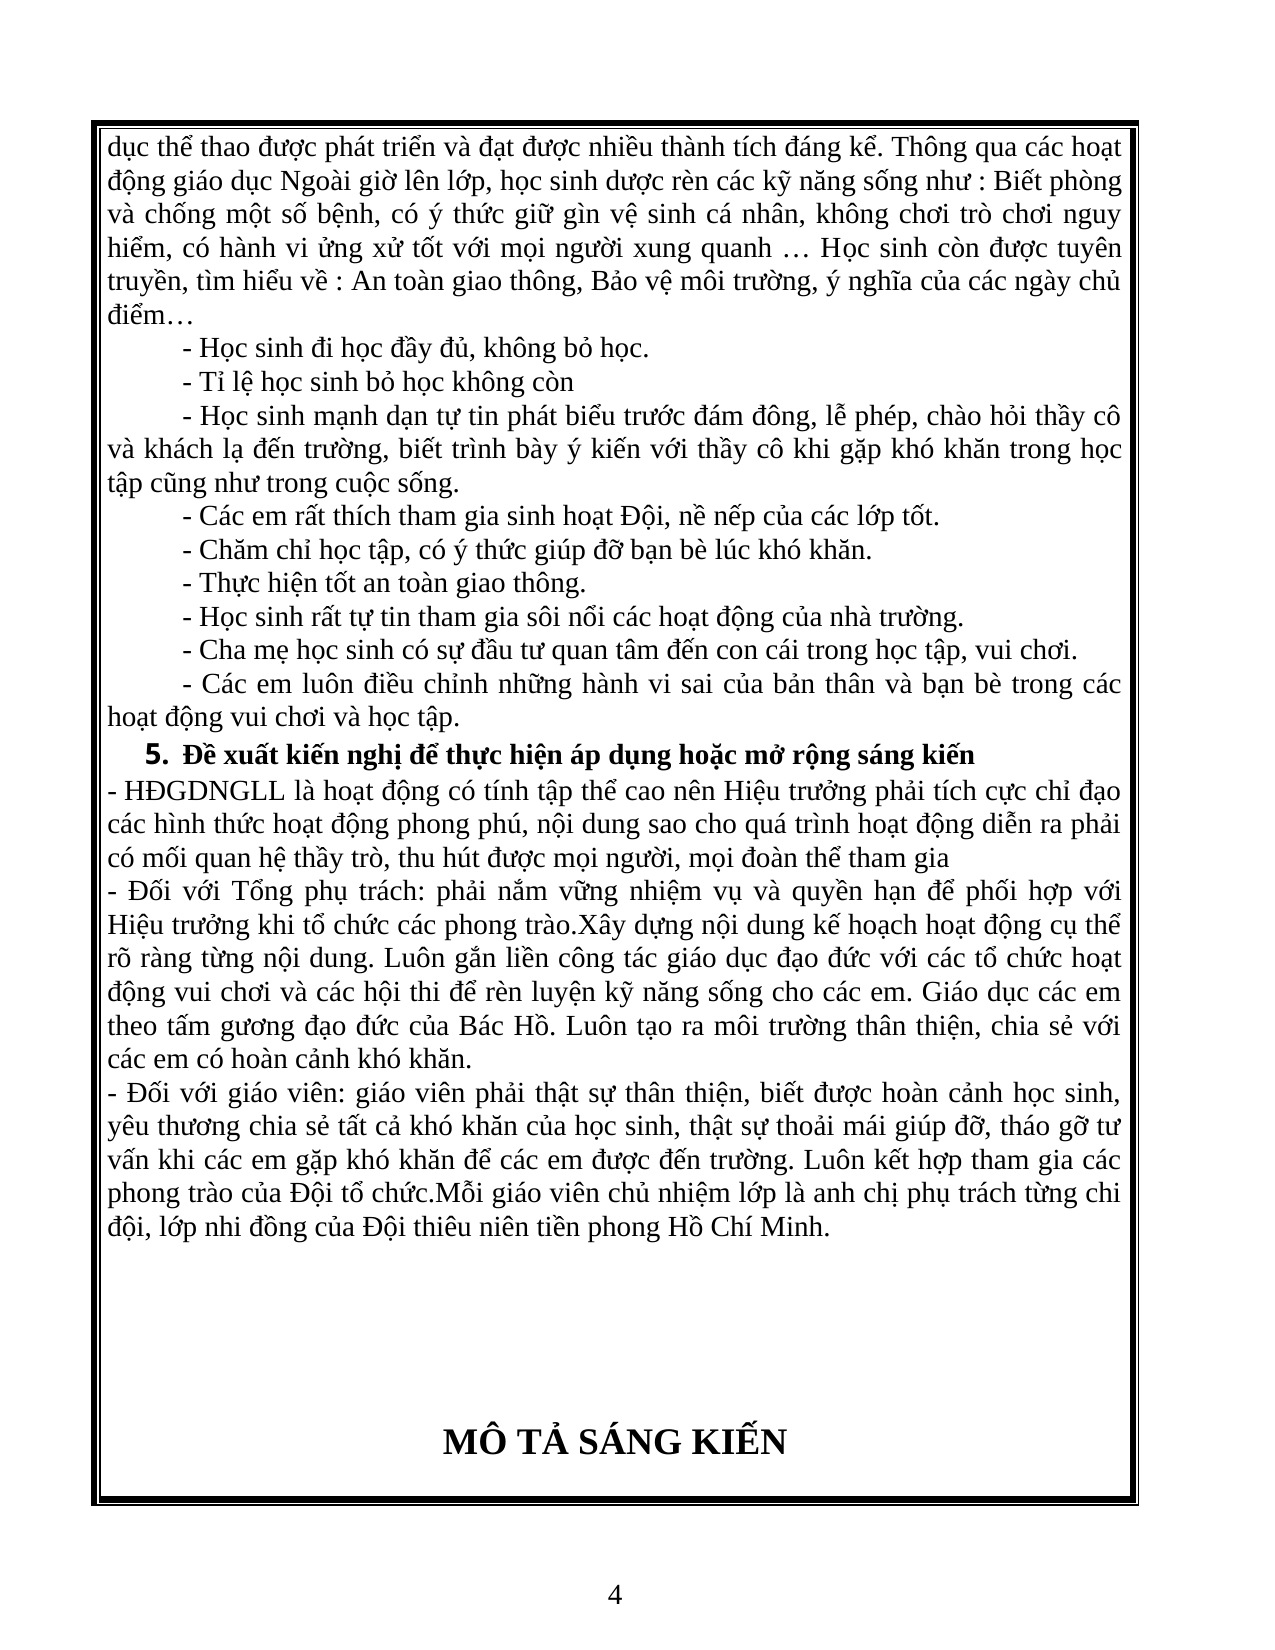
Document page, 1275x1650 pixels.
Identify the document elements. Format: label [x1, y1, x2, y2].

table_header [101, 129, 1130, 1496]
